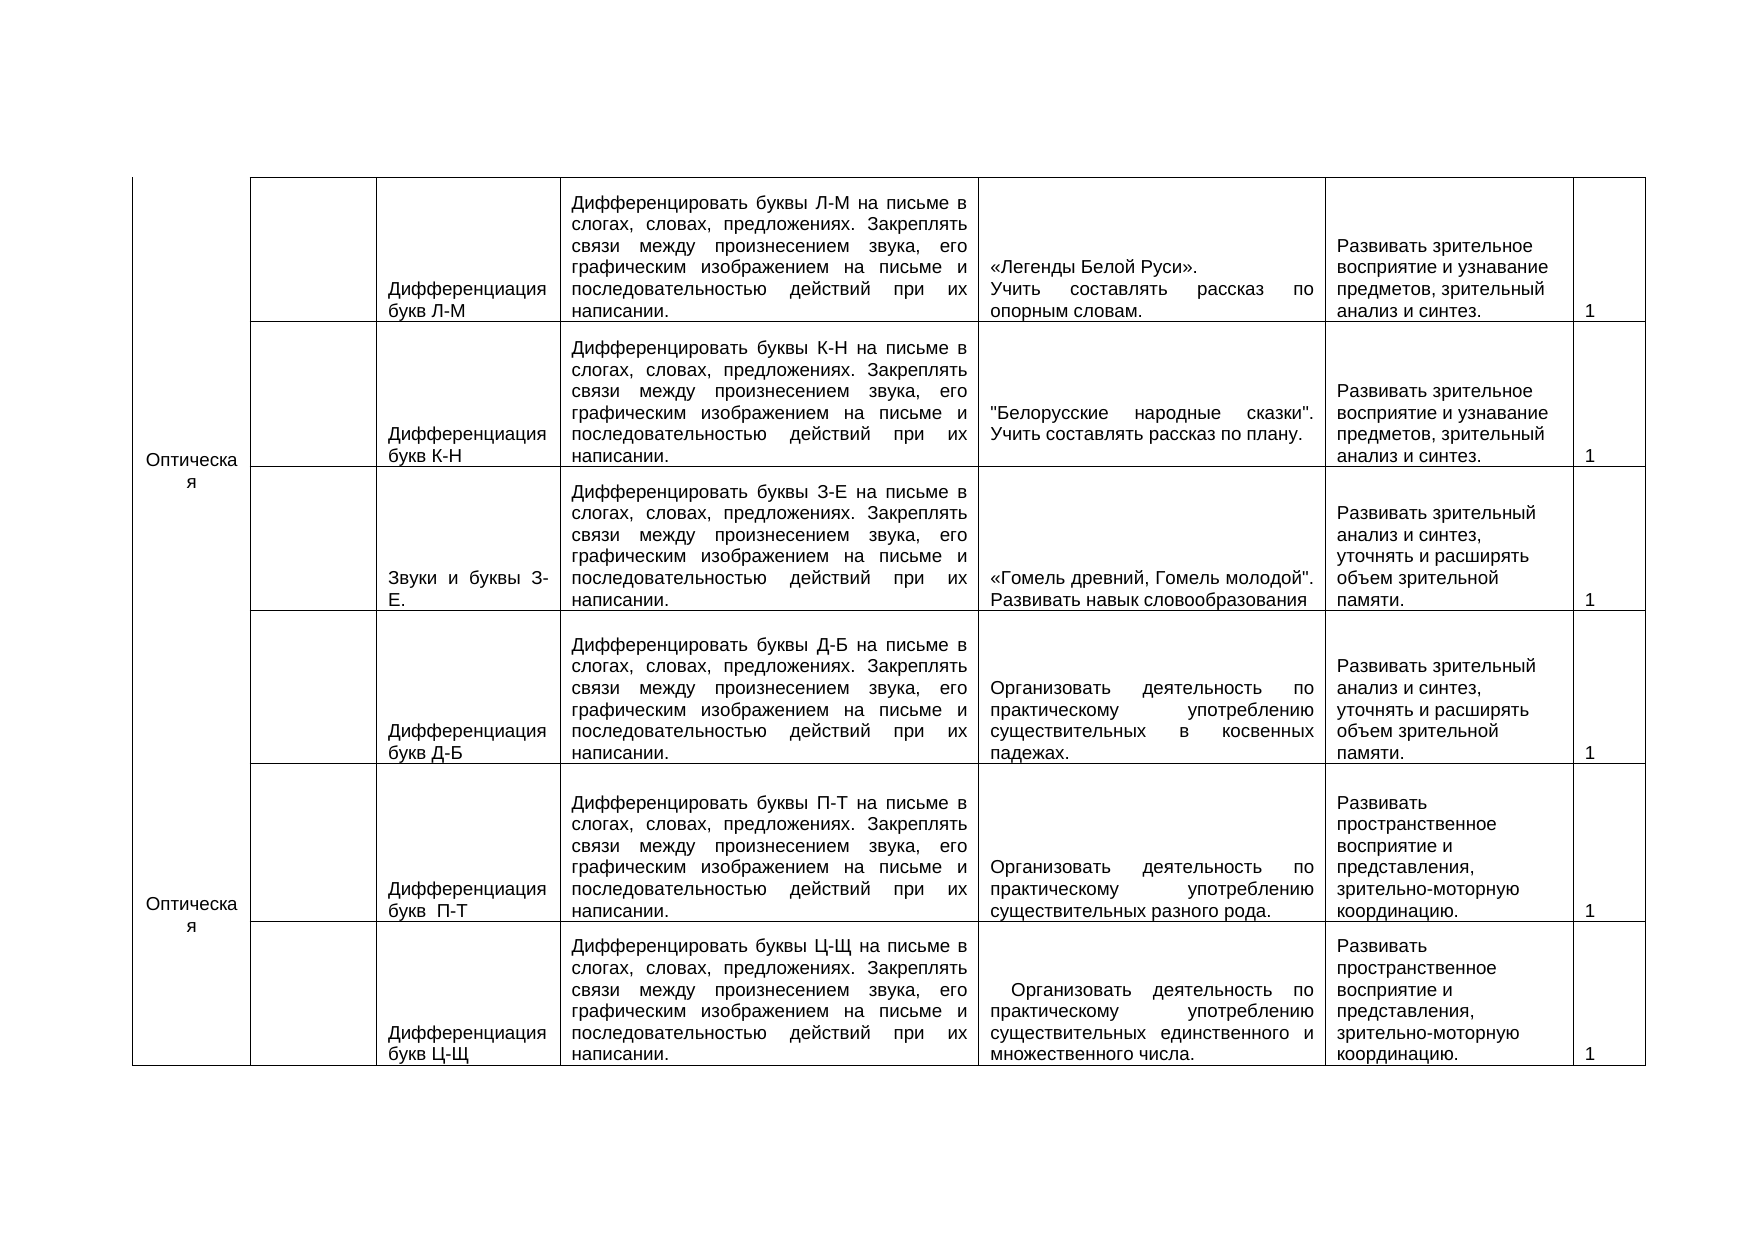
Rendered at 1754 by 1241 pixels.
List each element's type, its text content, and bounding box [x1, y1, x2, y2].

table_cell Дифференцировать буквы Л-М на письме в слогах, словах, предложениях. Закреплять связи между произнесением звука, его графическим изображением на письме и последовательностью действий при их написании. [561, 178, 978, 321]
table_cell Развивать зрительный анализ и синтез, уточнять и расширять объем зрительной памяти. [1326, 611, 1573, 763]
table_cell 1 [1574, 178, 1645, 321]
table_cell «Легенды Белой Руси». Учить составлять рассказ по опорным словам. [979, 178, 1325, 321]
table_cell Дифференцировать буквы Д-Б на письме в слогах, словах, предложениях. Закреплять связи между произнесением звука, его графическим изображением на письме и последовательностью действий при их написании. [561, 611, 978, 763]
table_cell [1326, 922, 1573, 1065]
table_cell Развивать зрительное восприятие и узнавание предметов, зрительный анализ и синтез. [1326, 322, 1573, 466]
table_cell [251, 467, 376, 610]
table_cell [251, 611, 376, 763]
table_cell Организовать деятельность по практическому употреблению существительных разного рода. [979, 764, 1325, 921]
table_cell Дифференциация букв Л-М [377, 178, 560, 321]
table_cell Дифференцировать буквы К-Н на письме в слогах, словах, предложениях. Закреплять связи между произнесением звука, его графическим изображением на письме и последовательностью действий при их написании. [561, 322, 978, 466]
table_cell 1 [1574, 467, 1645, 610]
table_cell Дифференциация букв П-Т [377, 764, 560, 921]
table_cell Звуки и буквы З-Е. [377, 467, 560, 610]
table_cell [979, 922, 1325, 1065]
table_cell "Белорусские народные сказки". Учить составлять рассказ по плану. [979, 322, 1325, 466]
table_cell Дифференцировать буквы З-Е на письме в слогах, словах, предложениях. Закреплять связи между произнесением звука, его графическим изображением на письме и последовательностью действий при их написании. [561, 467, 978, 610]
table_cell Оптическая [133, 177, 250, 763]
table_cell 1 [1574, 922, 1645, 1065]
table_cell Развивать пространственное восприятие и представления, зрительно-моторную координацию. [1326, 764, 1573, 921]
table_cell Дифференцировать буквы П-Т на письме в слогах, словах, предложениях. Закреплять связи между произнесением звука, его графическим изображением на письме и последовательностью действий при их написании. [561, 764, 978, 921]
table_cell [251, 322, 376, 466]
table_cell Дифференциация букв Д-Б [377, 611, 560, 763]
table_cell 1 [1574, 764, 1645, 921]
table_cell Дифференцировать буквы Ц-Щ на письме в слогах, словах, предложениях. Закреплять связи между произнесением звука, его графическим изображением на письме и последовательностью действий при их написании. [561, 922, 978, 1065]
table_cell 1 [1574, 322, 1645, 466]
table_cell Развивать зрительный анализ и синтез, уточнять и расширять объем зрительной памяти. [1326, 467, 1573, 610]
table_cell Дифференциация букв К-Н [377, 322, 560, 466]
table_cell Оптическая [133, 763, 250, 1065]
table_cell Развивать зрительное восприятие и узнавание предметов, зрительный анализ и синтез. [1326, 178, 1573, 321]
table_cell [251, 922, 376, 1065]
table_cell [251, 178, 376, 321]
table_cell Дифференциация букв Ц-Щ [377, 922, 560, 1065]
table_cell Организовать деятельность по практическому употреблению существительных в косвенных падежах. [979, 611, 1325, 763]
table_cell «Гомель древний, Гомель молодой". Развивать навык словообразования [979, 467, 1325, 610]
table_cell [251, 764, 376, 921]
table_cell 1 [1574, 611, 1645, 763]
